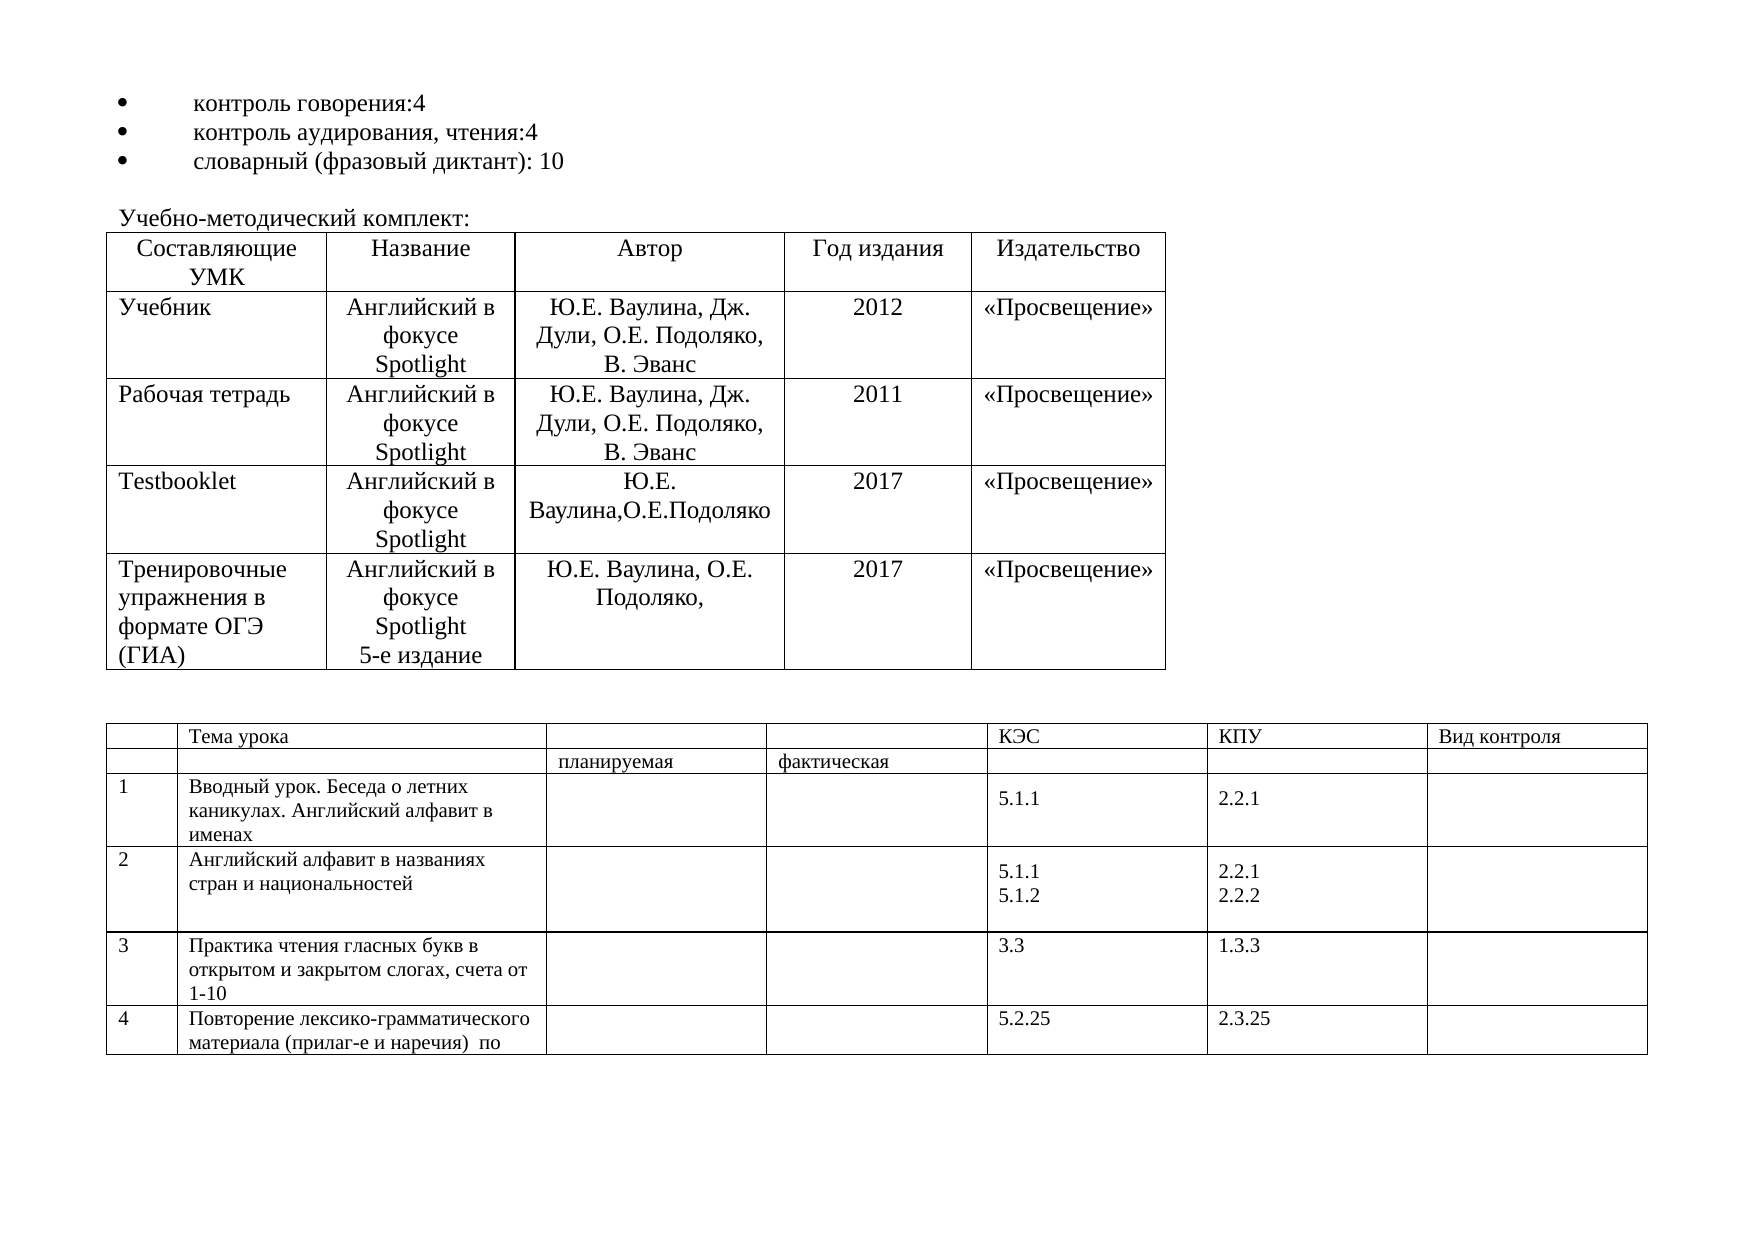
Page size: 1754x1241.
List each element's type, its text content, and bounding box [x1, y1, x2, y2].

table_header [547, 724, 766, 748]
table_header Название [327, 233, 514, 291]
table_cell 2 [107, 847, 177, 931]
table_cell [1208, 749, 1427, 773]
table_cell Ю.Е. Ваулина, Дж. Дули, О.Е. Подоляко, В. Эванс [516, 292, 784, 378]
table_cell Ю.Е. Ваулина, Дж. Дули, О.Е. Подоляко, В. Эванс [516, 379, 784, 465]
table_cell 2.2.1 [1208, 774, 1427, 846]
table_header [767, 724, 987, 748]
table_cell «Просвещение» [972, 379, 1165, 465]
table_cell «Просвещение» [972, 466, 1165, 553]
table_header КПУ [1208, 724, 1427, 748]
list Учебно-методический комплект: [118, 203, 1636, 232]
table_cell 2012 [785, 292, 971, 378]
table_cell 3.3 [988, 933, 1207, 1005]
table_cell 5.1.1 [988, 774, 1207, 846]
table_cell Testbooklet [107, 466, 326, 553]
table_cell фактическая [767, 749, 987, 773]
table_cell [547, 933, 766, 1005]
table_cell [767, 933, 987, 1005]
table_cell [178, 1006, 546, 1054]
table_cell Учебник [107, 292, 326, 378]
table_header Составляющие УМК [107, 233, 326, 291]
table_cell 3 [107, 933, 177, 1005]
table_cell [988, 749, 1207, 773]
table_header КЭС [988, 724, 1207, 748]
table_cell «Просвещение» [972, 292, 1165, 378]
table_cell Практика чтения гласных букв в открытом и закрытом слогах, счета от 1-10 [178, 933, 546, 1005]
table_cell [1428, 774, 1647, 846]
table_cell Английский в фокусе Spotlight [327, 379, 514, 465]
table_cell 5.1.1 5.1.2 [988, 847, 1207, 931]
list контроль аудирования, чтения:4 [118, 117, 1636, 146]
table_header Тема урока [178, 724, 546, 748]
table_cell Английский в фокусе Spotlight [327, 466, 514, 553]
table_cell [547, 847, 766, 931]
table_cell [767, 1006, 987, 1054]
table_cell [1428, 933, 1647, 1005]
table_cell Вводный урок. Беседа о летних каникулах. Английский алфавит в именах [178, 774, 546, 846]
table_cell [107, 749, 177, 773]
table_cell «Просвещение» [972, 554, 1165, 669]
table_header Автор [516, 233, 784, 291]
table_cell Английский в фокусе Spotlight 5-е издание [327, 554, 514, 669]
table_cell Рабочая тетрадь [107, 379, 326, 465]
table_cell 1.3.3 [1208, 933, 1427, 1005]
list словарный (фразовый диктант): 10 [118, 146, 1636, 175]
table_cell [547, 1006, 766, 1054]
table_cell 2017 [785, 466, 971, 553]
table_cell Тренировочные упражнения в формате ОГЭ (ГИА) [107, 554, 326, 669]
table_header Вид контроля [1428, 724, 1647, 748]
table_cell [1428, 1006, 1647, 1054]
table_cell [767, 847, 987, 931]
table_cell [1428, 749, 1647, 773]
table_cell 2.3.25 2.3.26 [1208, 1006, 1427, 1054]
table_cell [1428, 847, 1647, 931]
table_cell 2011 [785, 379, 971, 465]
table_cell Ю.Е. Ваулина,О.Е.Подоляко [516, 466, 784, 553]
table_cell [547, 774, 766, 846]
table_header Издательство [972, 233, 1165, 291]
table_cell Английский в фокусе Spotlight [327, 292, 514, 378]
table_cell 2017 [785, 554, 971, 669]
table_cell 1 [107, 774, 177, 846]
table_cell [767, 774, 987, 846]
list контроль говорения:4 [118, 88, 1636, 117]
table_cell 4 [107, 1006, 177, 1054]
table_header [107, 724, 177, 748]
table_cell 2.2.1 2.2.2 [1208, 847, 1427, 931]
table_cell [178, 749, 546, 773]
table_header Год издания [785, 233, 971, 291]
table_cell планируемая [547, 749, 766, 773]
table_cell Английский алфавит в названиях стран и национальностей [178, 847, 546, 931]
table_cell Ю.Е. Ваулина, О.Е. Подоляко, [516, 554, 784, 669]
table_cell 5.2.25 5.2.26 [988, 1006, 1207, 1054]
